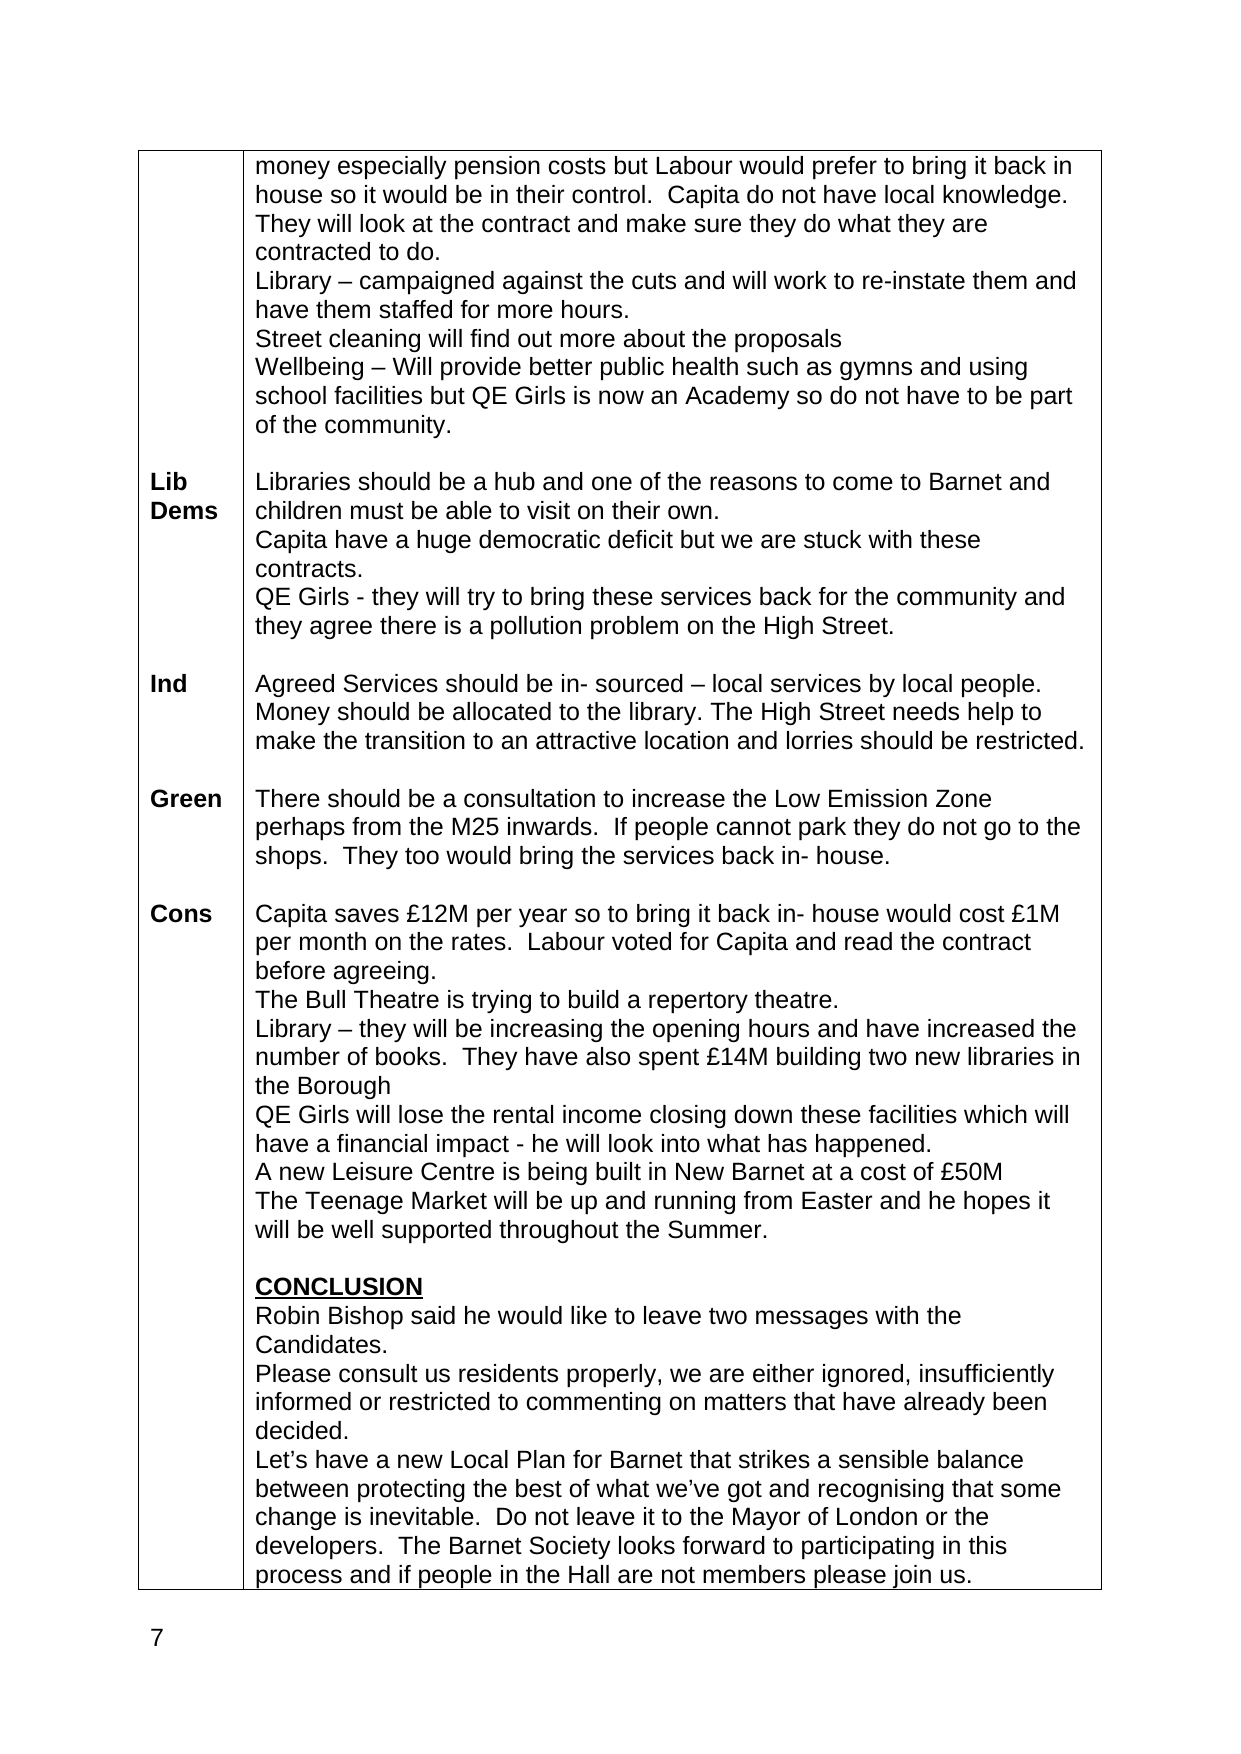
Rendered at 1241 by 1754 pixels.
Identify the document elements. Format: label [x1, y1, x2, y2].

table_header [139, 151, 243, 1588]
table_header [244, 151, 1101, 1588]
